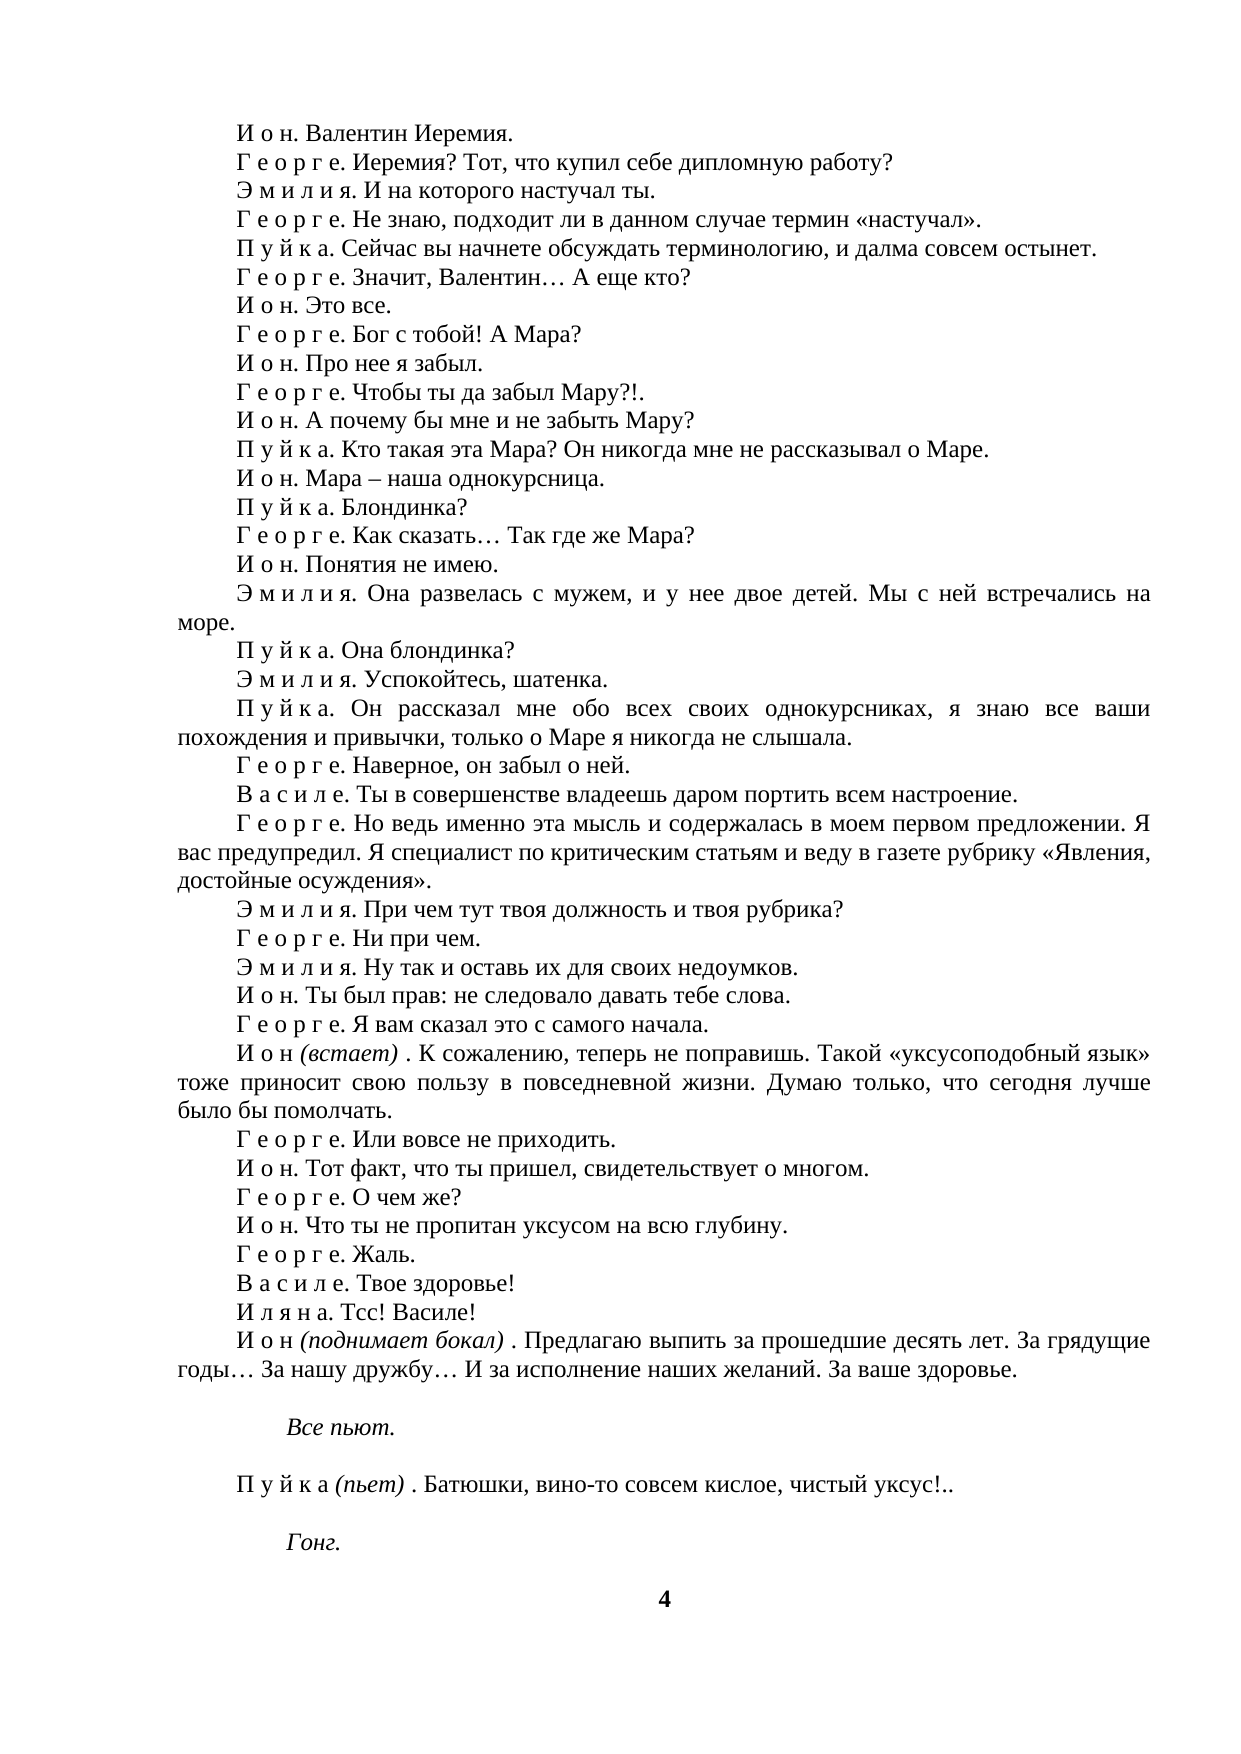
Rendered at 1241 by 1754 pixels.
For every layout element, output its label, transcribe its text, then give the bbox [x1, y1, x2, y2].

text И о н (встает) . К сожалению, теперь не поправишь. Такой «уксусоподобный язык» тоже приносит свою пользу в повседневной жизни. Думаю только, что сегодня лучше было бы помолчать. [177, 1038, 1152, 1124]
text П у й к а. Кто такая эта Мара? Он никогда мне не рассказывал о Маре. [177, 434, 1152, 463]
text Гонг. [177, 1527, 1152, 1556]
text И о н (поднимает бокал) . Предлагаю выпить за прошедшие десять лет. За грядущие годы… За нашу дружбу… И за исполнение наших желаний. За ваше здоровье. [177, 1326, 1152, 1383]
text Все пьют. [177, 1412, 1152, 1441]
text П у й к а. Сейчас вы начнете обсуждать терминологию, и далма совсем остынет. [177, 233, 1152, 262]
text И л я н а. Тсс! Василе! [177, 1297, 1152, 1326]
text Г е о р г е. Иеремия? Тот, что купил себе дипломную работу? [177, 147, 1152, 176]
text Э м и л и я. Она развелась с мужем, и у нее двое детей. Мы с ней встречались на море. [177, 578, 1152, 636]
text И о н. Ты был прав: не следовало давать тебе слова. [177, 981, 1152, 1009]
text В а с и л е. Твое здоровье! [177, 1268, 1152, 1297]
text Г е о р г е. Наверное, он забыл о ней. [177, 751, 1152, 779]
text Г е о р г е. Чтобы ты да забыл Мару?!. [177, 377, 1152, 406]
text П у й к а. Блондинка? [177, 492, 1152, 521]
text Г е о р г е. О чем же? [177, 1182, 1152, 1211]
text Э м и л и я. И на которого настучал ты. [177, 176, 1152, 204]
text Г е о р г е. Ни при чем. [177, 923, 1152, 952]
text И о н. Это все. [177, 291, 1152, 319]
text Г е о р г е. Значит, Валентин… А еще кто? [177, 262, 1152, 291]
subtitle 4 [177, 1584, 1152, 1613]
text И о н. Про нее я забыл. [177, 348, 1152, 377]
text П у й к а. Он рассказал мне обо всех своих однокурсниках, я знаю все ваши похождения и привычки, только о Маре я никогда не слышала. [177, 693, 1152, 751]
text Г е о р г е. Но ведь именно эта мысль и содержалась в моем первом предложении. Я вас предупредил. Я специалист по критическим статьям и веду в газете рубрику «Явления, достойные осуждения». [177, 808, 1152, 894]
text И о н. Понятия не имею. [177, 549, 1152, 578]
text Г е о р г е. Как сказать… Так где же Мара? [177, 521, 1152, 549]
text Г е о р г е. Жаль. [177, 1239, 1152, 1268]
text Г е о р г е. Или вовсе не приходить. [177, 1124, 1152, 1153]
text Э м и л и я. Успокойтесь, шатенка. [177, 664, 1152, 693]
text Г е о р г е. Не знаю, подходит ли в данном случае термин «настучал». [177, 204, 1152, 233]
text Э м и л и я. Ну так и оставь их для своих недоумков. [177, 952, 1152, 981]
text И о н. Валентин Иеремия. [177, 118, 1152, 147]
text И о н. Мара – наша однокурсница. [177, 463, 1152, 492]
text И о н. А почему бы мне и не забыть Мару? [177, 406, 1152, 434]
text Г е о р г е. Бог с тобой! А Мара? [177, 319, 1152, 348]
text В а с и л е. Ты в совершенстве владеешь даром портить всем настроение. [177, 779, 1152, 808]
text П у й к а. Она блондинка? [177, 636, 1152, 664]
text П у й к а (пьет) . Батюшки, вино-то совсем кислое, чистый уксус!.. [177, 1469, 1152, 1498]
text И о н. Тот факт, что ты пришел, свидетельствует о многом. [177, 1153, 1152, 1182]
text Г е о р г е. Я вам сказал это с самого начала. [177, 1009, 1152, 1038]
text Э м и л и я. При чем тут твоя должность и твоя рубрика? [177, 894, 1152, 923]
text И о н. Что ты не пропитан уксусом на всю глубину. [177, 1211, 1152, 1239]
